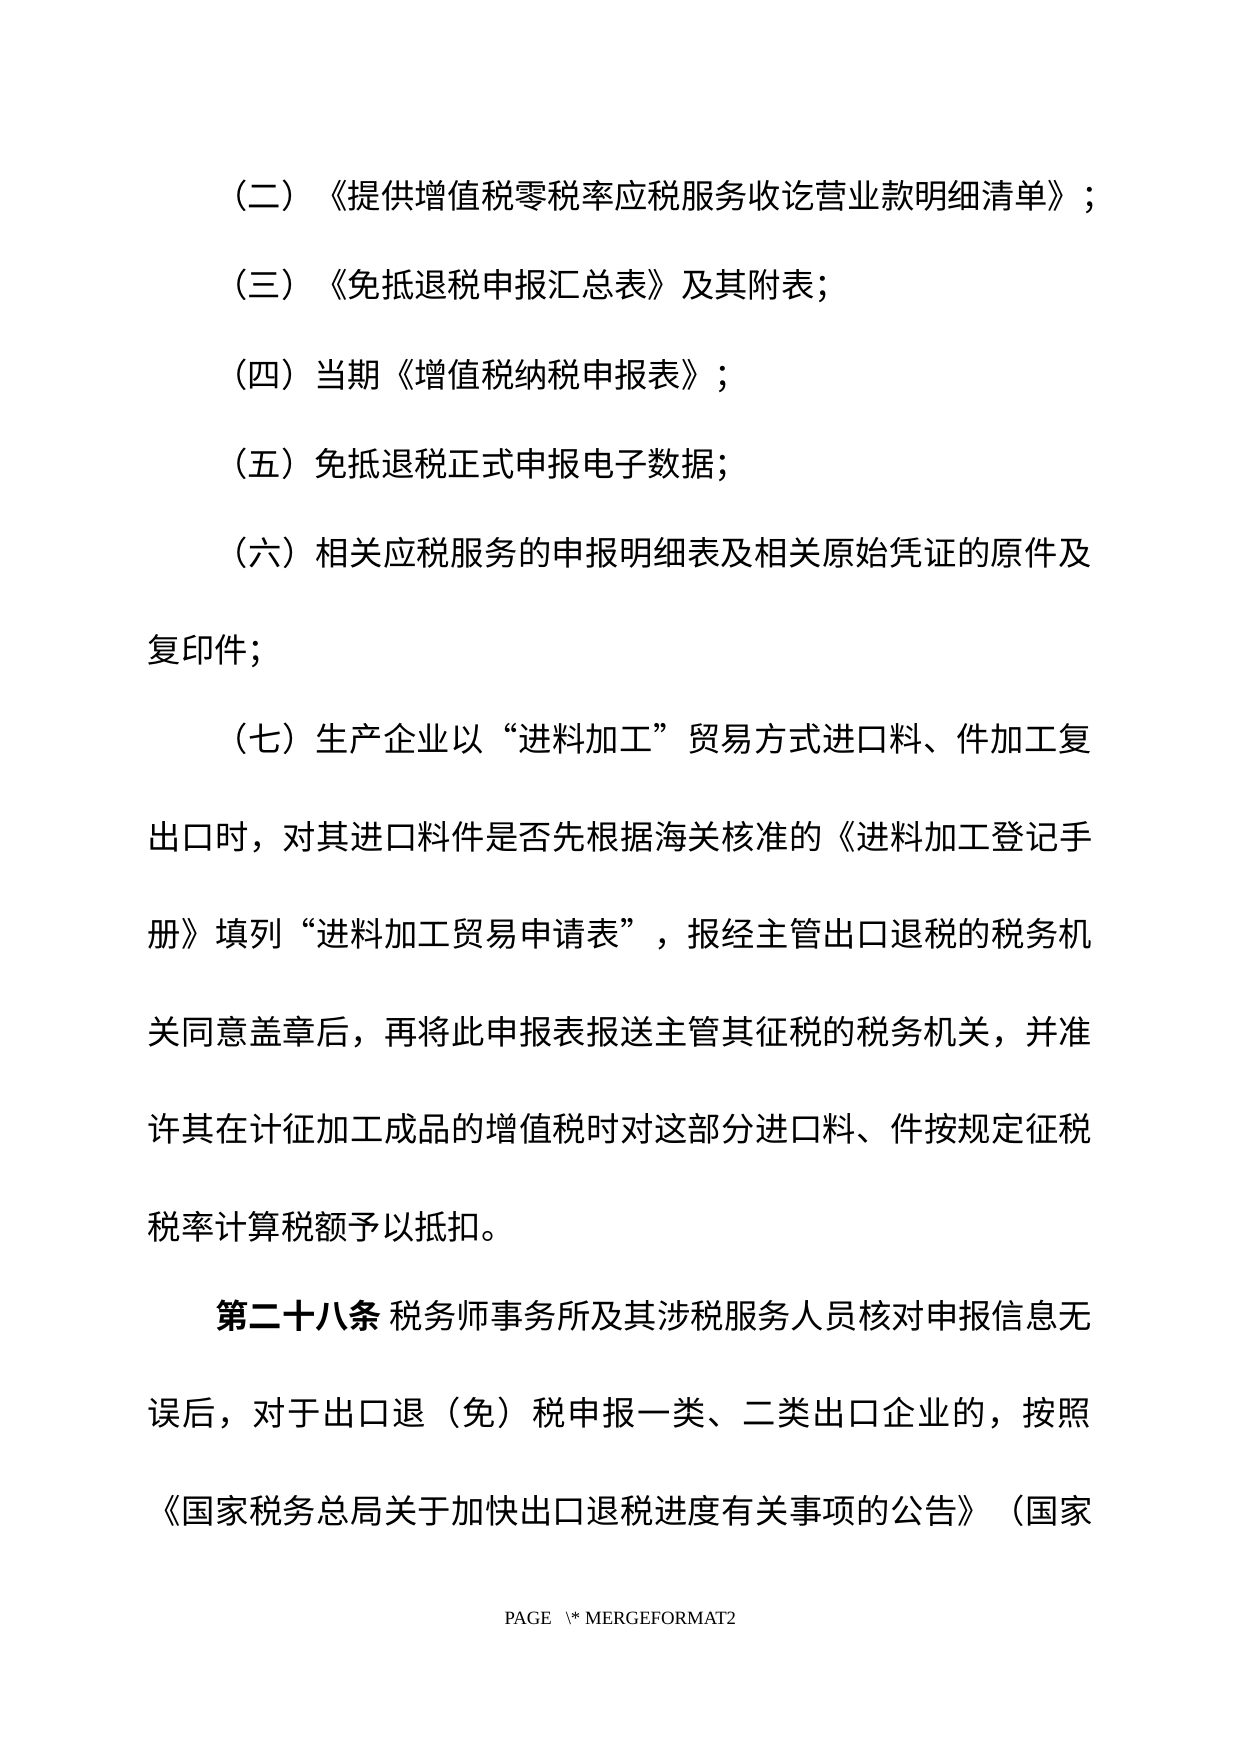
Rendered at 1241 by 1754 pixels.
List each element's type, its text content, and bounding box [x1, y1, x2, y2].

list （五）免抵退税正式申报电子数据； [148, 429, 1093, 494]
list （六）相关应税服务的申报明细表及相关原始凭证的原件及复印件； [148, 518, 1093, 681]
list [148, 1281, 1093, 1541]
list （三）《免抵退税申报汇总表》及其附表； [148, 251, 1093, 316]
list （四）当期《增值税纳税申报表》； [148, 340, 1093, 405]
list （二）《提供增值税零税率应税服务收讫营业款明细清单》； [148, 162, 1093, 227]
list （七）生产企业以“进料加工”贸易方式进口料、件加工复出口时，对其进口料件是否先根据海关核准的《进料加工登记手册》填列“进料加工贸易申请表”，报经主管出口退税的税务机关同意盖章后，再将此申报表报送主管其征税的税务机关，并准许其在计征加工成品的增值税时对这部分进口料、件按规定征税税率计算税额予以抵扣。 [148, 705, 1093, 1257]
